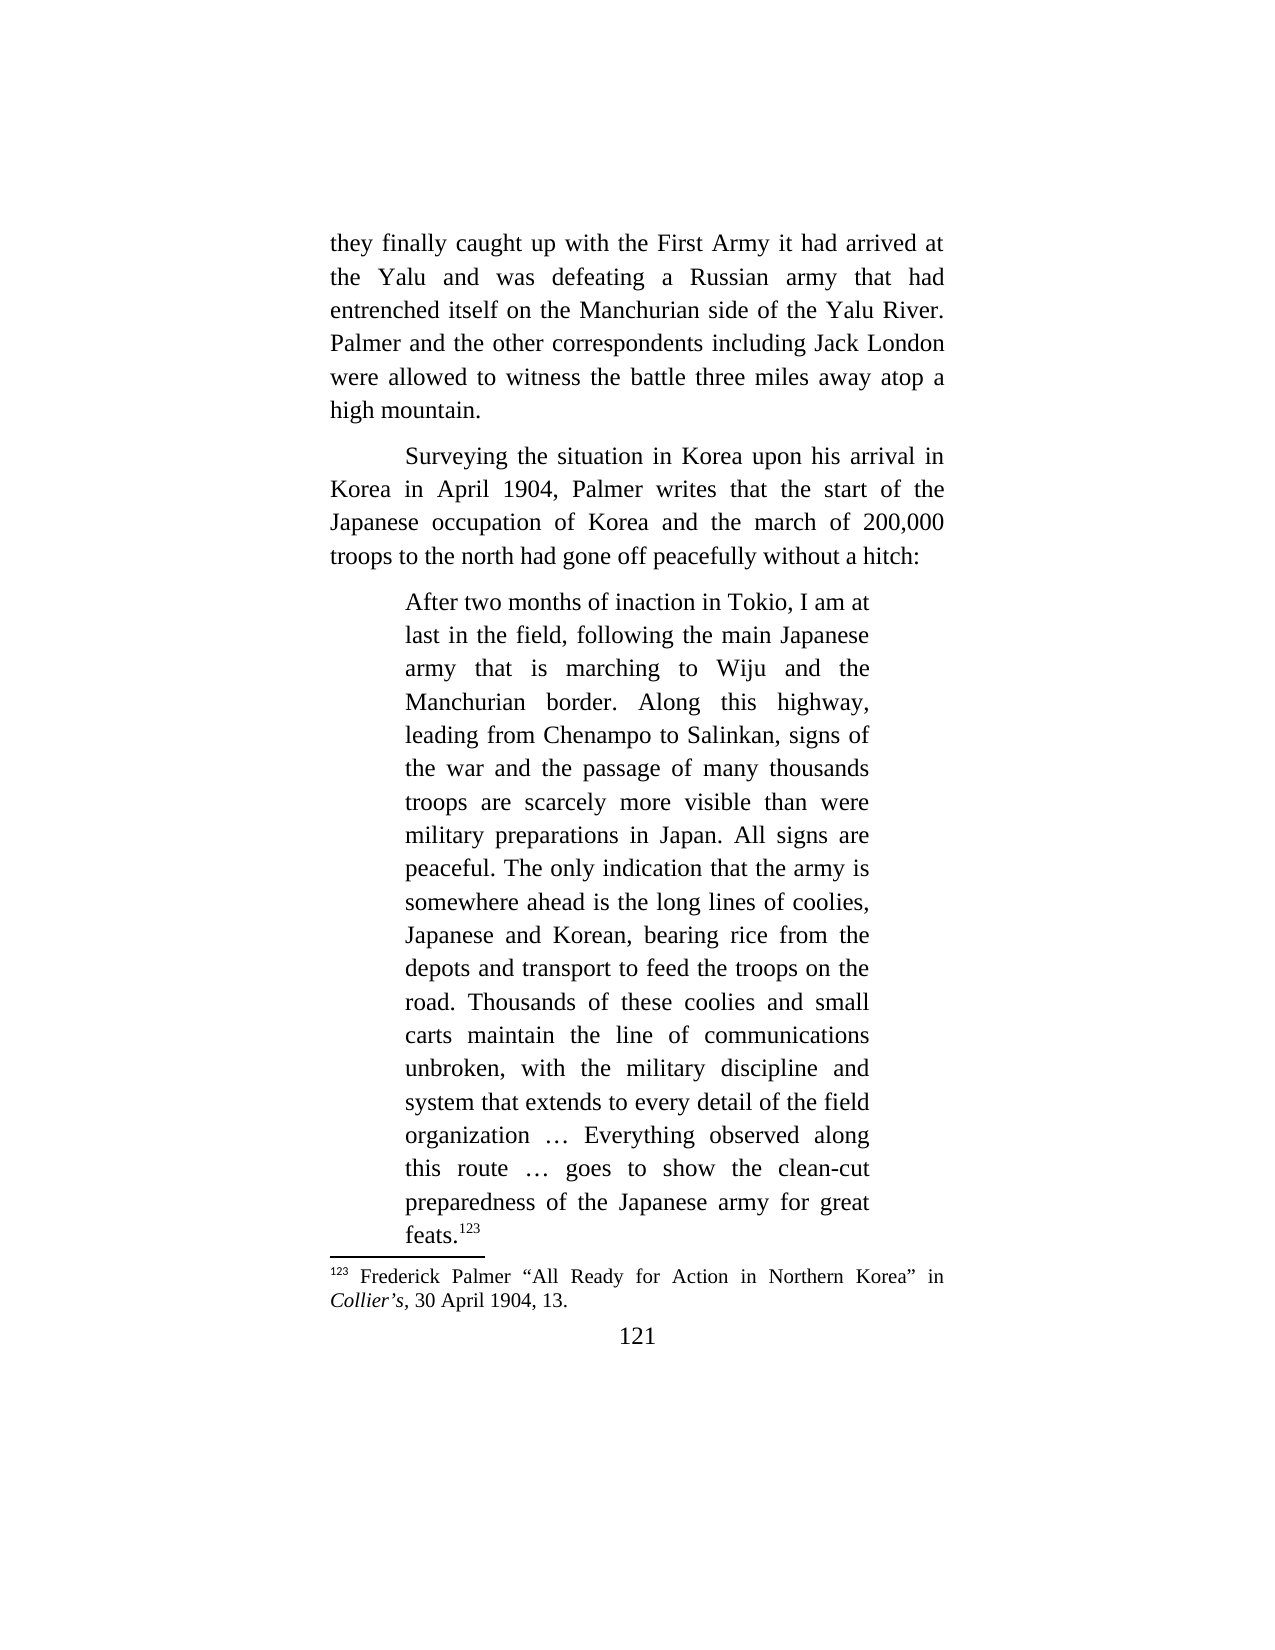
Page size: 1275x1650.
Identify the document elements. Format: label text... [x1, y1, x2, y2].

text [330, 225, 945, 425]
text Surveying the situation in Korea upon his arrival in Korea in April 1904, Palmer writes that the start of the Japanese occupation of Korea and the march of 200,000 troops to the north had gone off peacefully without a hitch: [330, 437, 945, 571]
text After two months of inaction in Tokio, I am at last in the field, following the main Japanese army that is marching to Wiju and the Manchurian border. Along this highway, leading from Chenampo to Salinkan, signs of the war and the passage of many thousands troops are scarcely more visible than were military preparations in Japan. All signs are peaceful. The only indication that the army is somewhere ahead is the long lines of coolies, Japanese and Korean, bearing rice from the depots and transport to feed the troops on the road. Thousands of these coolies and small carts maintain the line of communications unbroken, with the military discipline and system that extends to every detail of the field organization … Everything observed along this route … goes to show the clean-cut preparedness of the Japanese army for great feats. [405, 583, 870, 1250]
